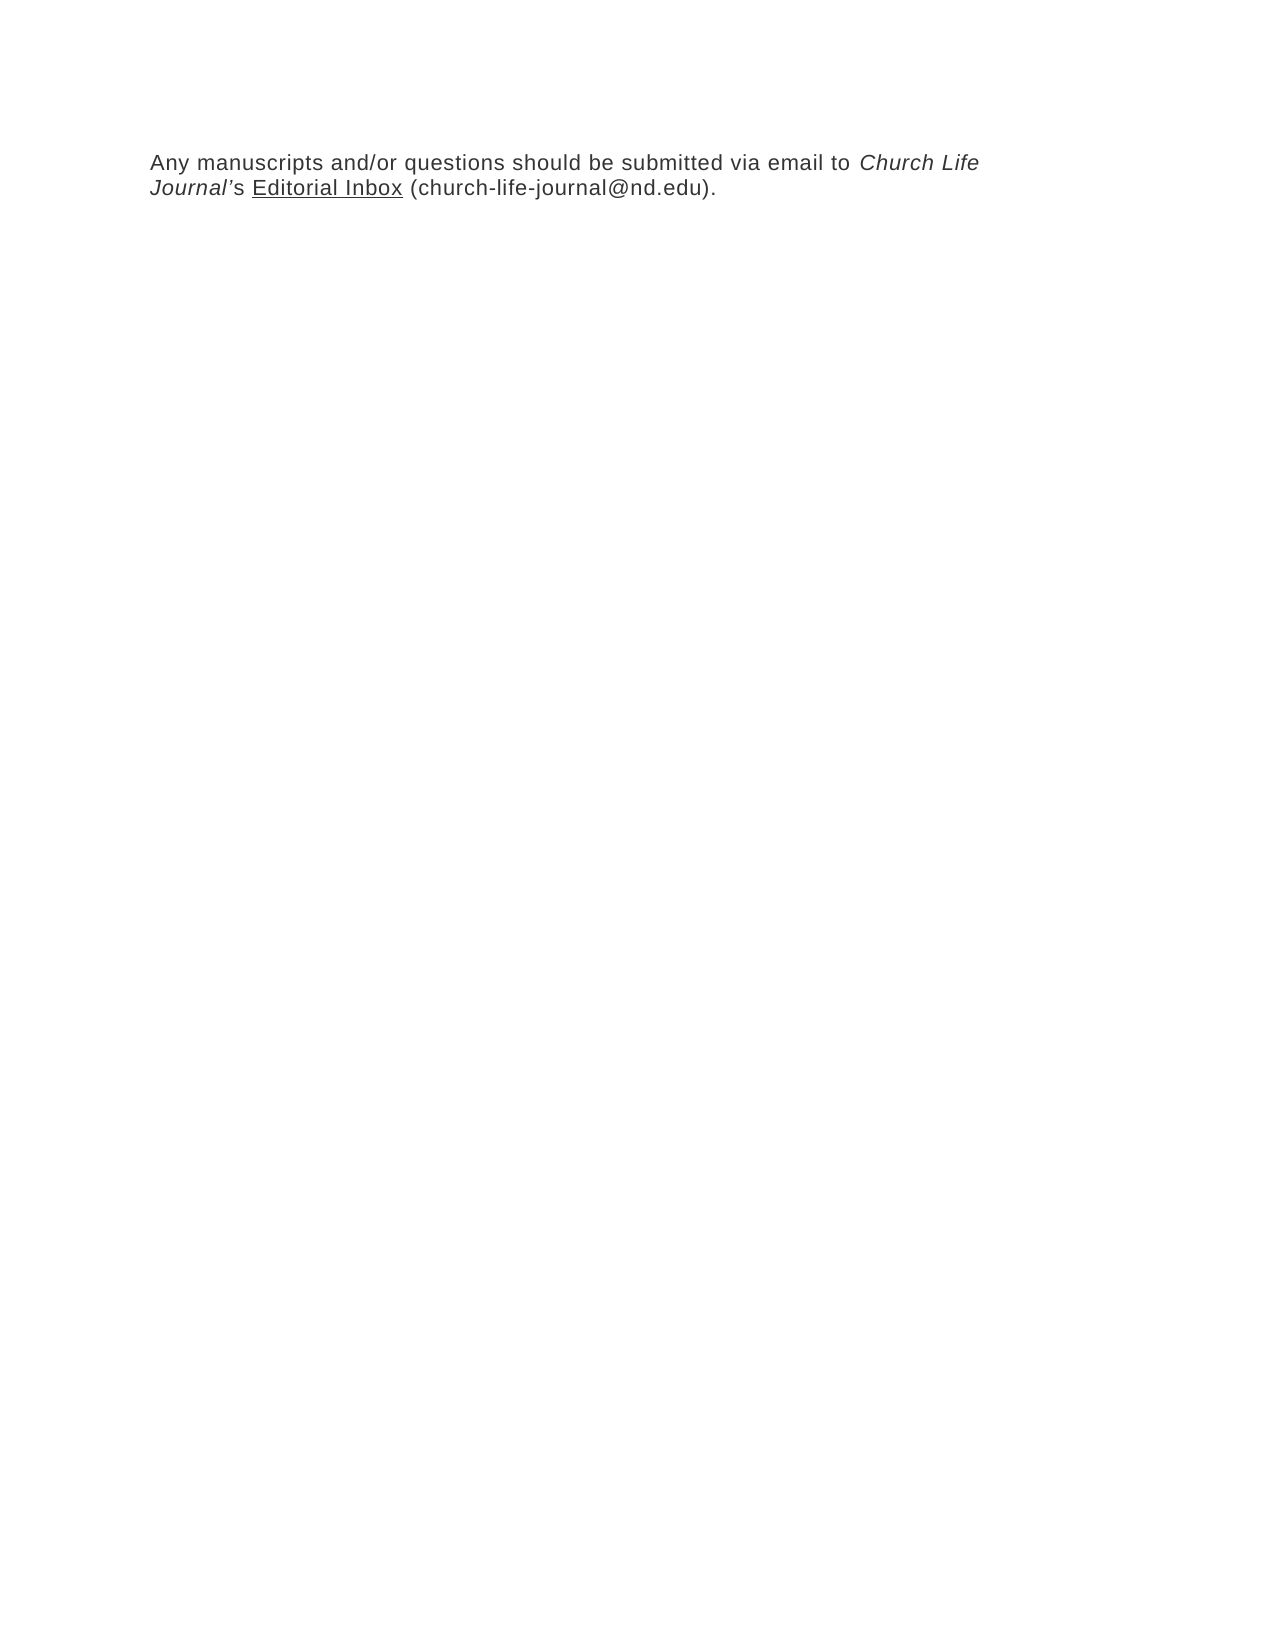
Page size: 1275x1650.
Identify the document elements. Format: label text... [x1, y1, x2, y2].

text Any manuscripts and/or questions should be submitted via email to Church Life Journal’s Editorial Inbox (church-life-journal@nd.edu). [252, 150, 1125, 200]
